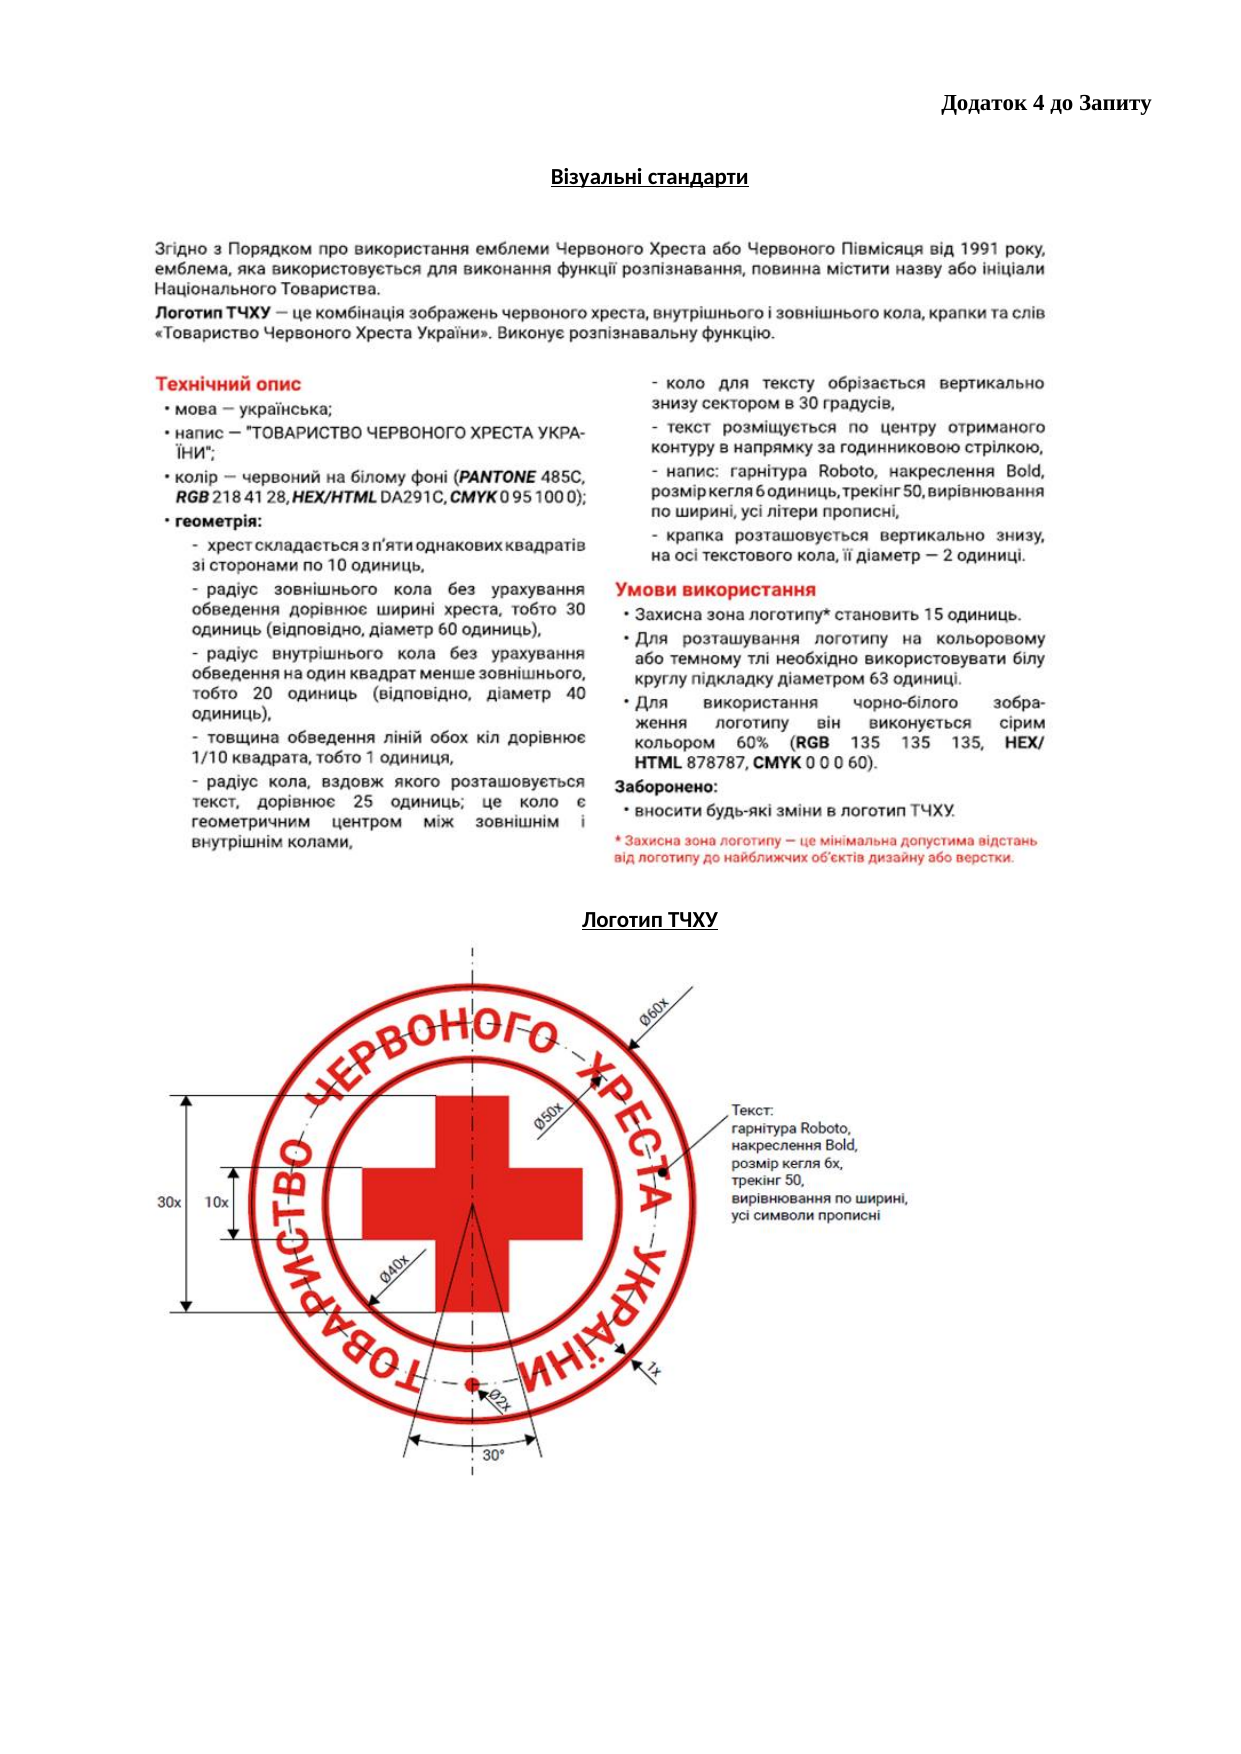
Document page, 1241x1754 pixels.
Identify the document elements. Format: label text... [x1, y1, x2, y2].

text Додаток 4 до Запиту [148, 89, 1152, 115]
picture [147, 932, 927, 1491]
text Візуальні стандарти [148, 162, 1152, 190]
text Логотип ТЧХУ [148, 905, 1152, 933]
picture [147, 235, 1094, 879]
